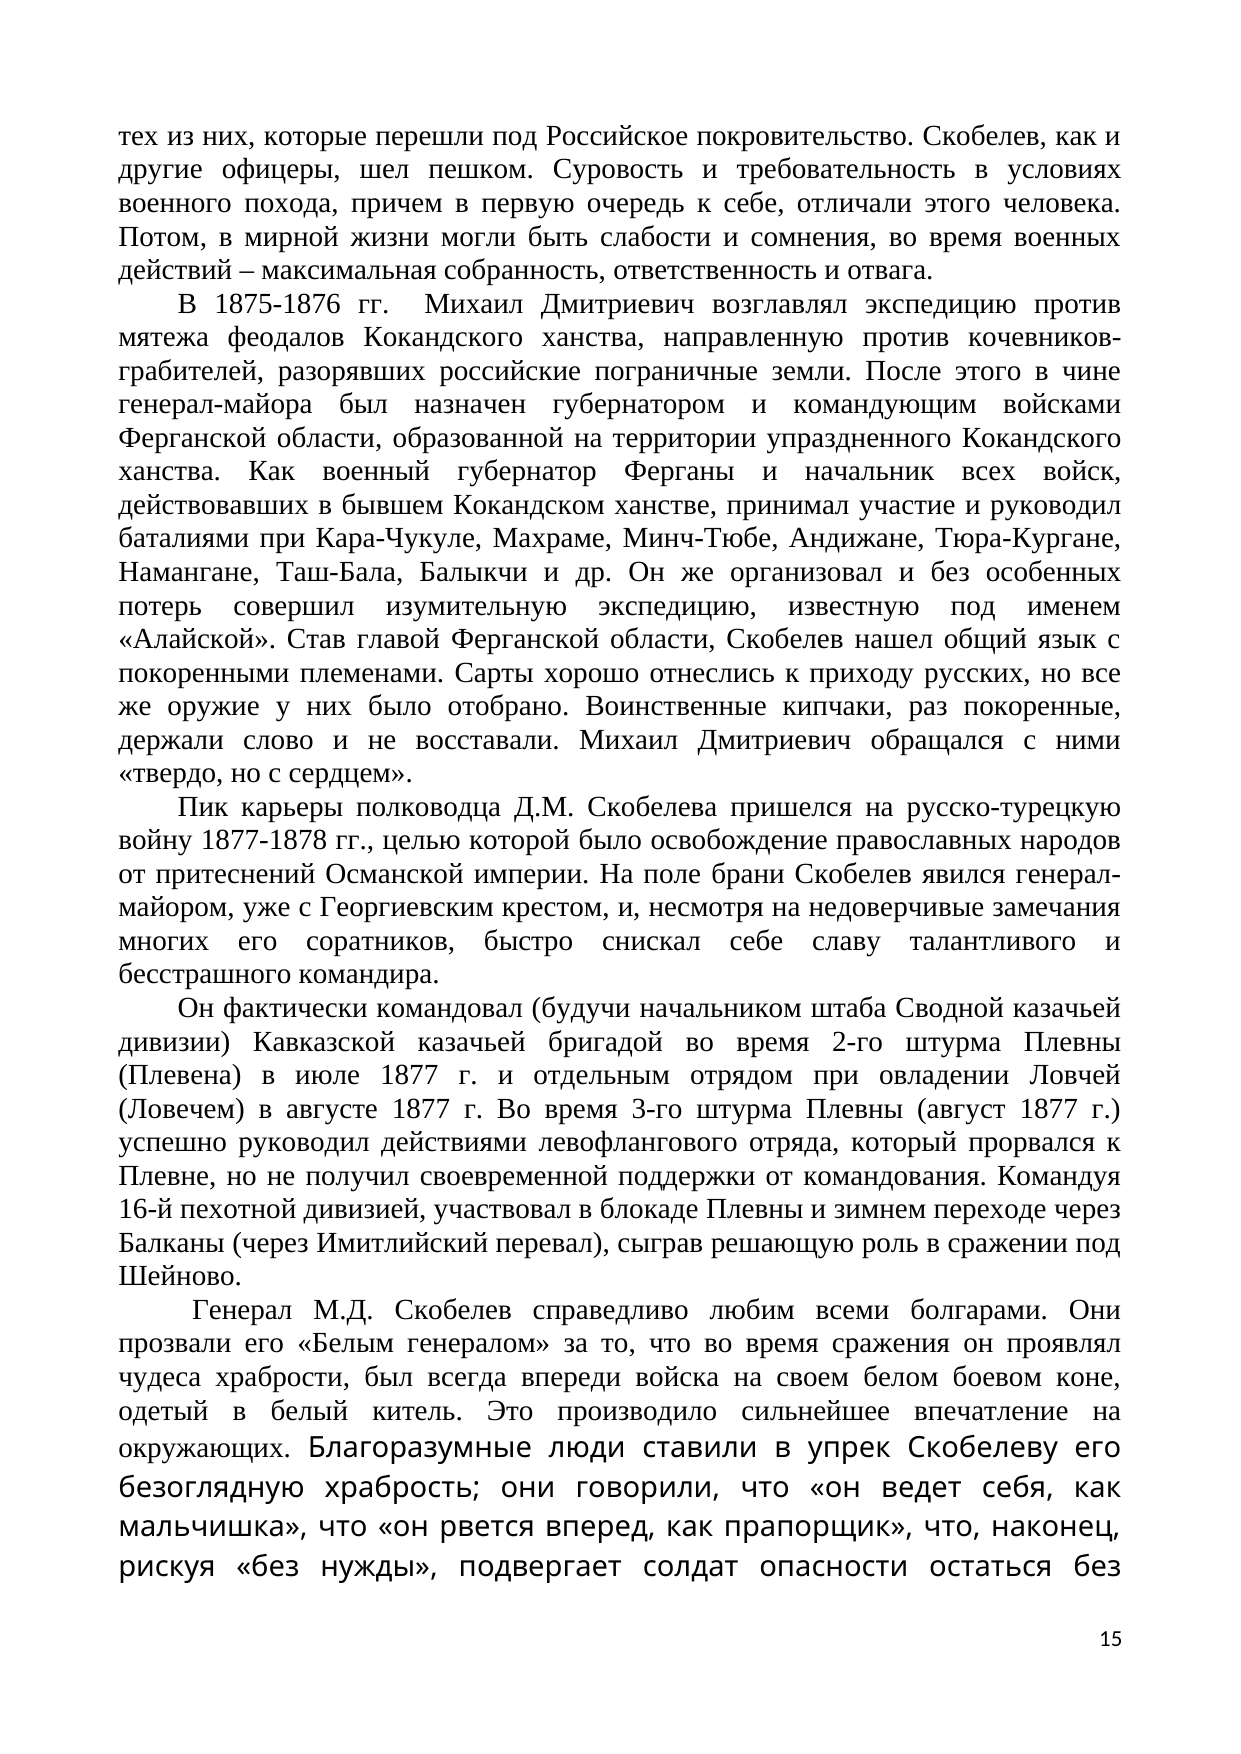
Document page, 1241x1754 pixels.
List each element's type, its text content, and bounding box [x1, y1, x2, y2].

text В 1875-1876 гг. Михаил Дмитриевич возглавлял экспедицию против мятежа феодалов Кокандского ханства, направленную против кочевников-грабителей, разорявших российские пограничные земли. После этого в чине генерал-майора был назначен губернатором и командующим войсками Ферганской области, образованной на территории упраздненного Кокандского ханства. Как военный губернатор Ферганы и начальник всех войск, действовавших в бывшем Кокандском ханстве, принимал участие и руководил баталиями при Кара-Чукуле, Махраме, Минч-Тюбе, Андижане, Тюра-Кургане, Намангане, Таш-Бала, Балыкчи и др. Он же организовал и без особенных потерь совершил изумительную экспедицию, известную под именем «Алайской». Став главой Ферганской области, Скобелев нашел общий язык с покоренными племенами. Сарты хорошо отнеслись к приходу русских, но все же оружие у них было отобрано. Воинственные кипчаки, раз покоренные, держали слово и не восставали. Михаил Дмитриевич обращался с ними «твердо, но с сердцем». [118, 286, 1122, 789]
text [118, 118, 1122, 286]
text Он фактически командовал (будучи начальником штаба Сводной казачьей дивизии) Кавказской казачьей бригадой во время 2-го штурма Плевны (Плевена) в июле 1877 г. и отдельным отрядом при овладении Ловчей (Ловечем) в августе 1877 г. Во время 3-го штурма Плевны (август 1877 г.) успешно руководил действиями левофлангового отряда, который прорвался к Плевне, но не получил своевременной поддержки от командования. Командуя 16-й пехотной дивизией, участвовал в блокаде Плевны и зимнем переходе через Балканы (через Имитлийский перевал), сыграв решающую роль в сражении под Шейново. [118, 990, 1122, 1292]
text Пик карьеры полководца Д.М. Скобелева пришелся на русско-турецкую войну 1877-1878 гг., целью которой было освобождение православных народов от притеснений Османской империи. На поле брани Скобелев явился генерал-майором, уже с Георгиевским крестом, и, несмотря на недоверчивые замечания многих его соратников, быстро снискал себе славу талантливого и бесстрашного командира. [118, 789, 1122, 990]
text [118, 1292, 1122, 1585]
